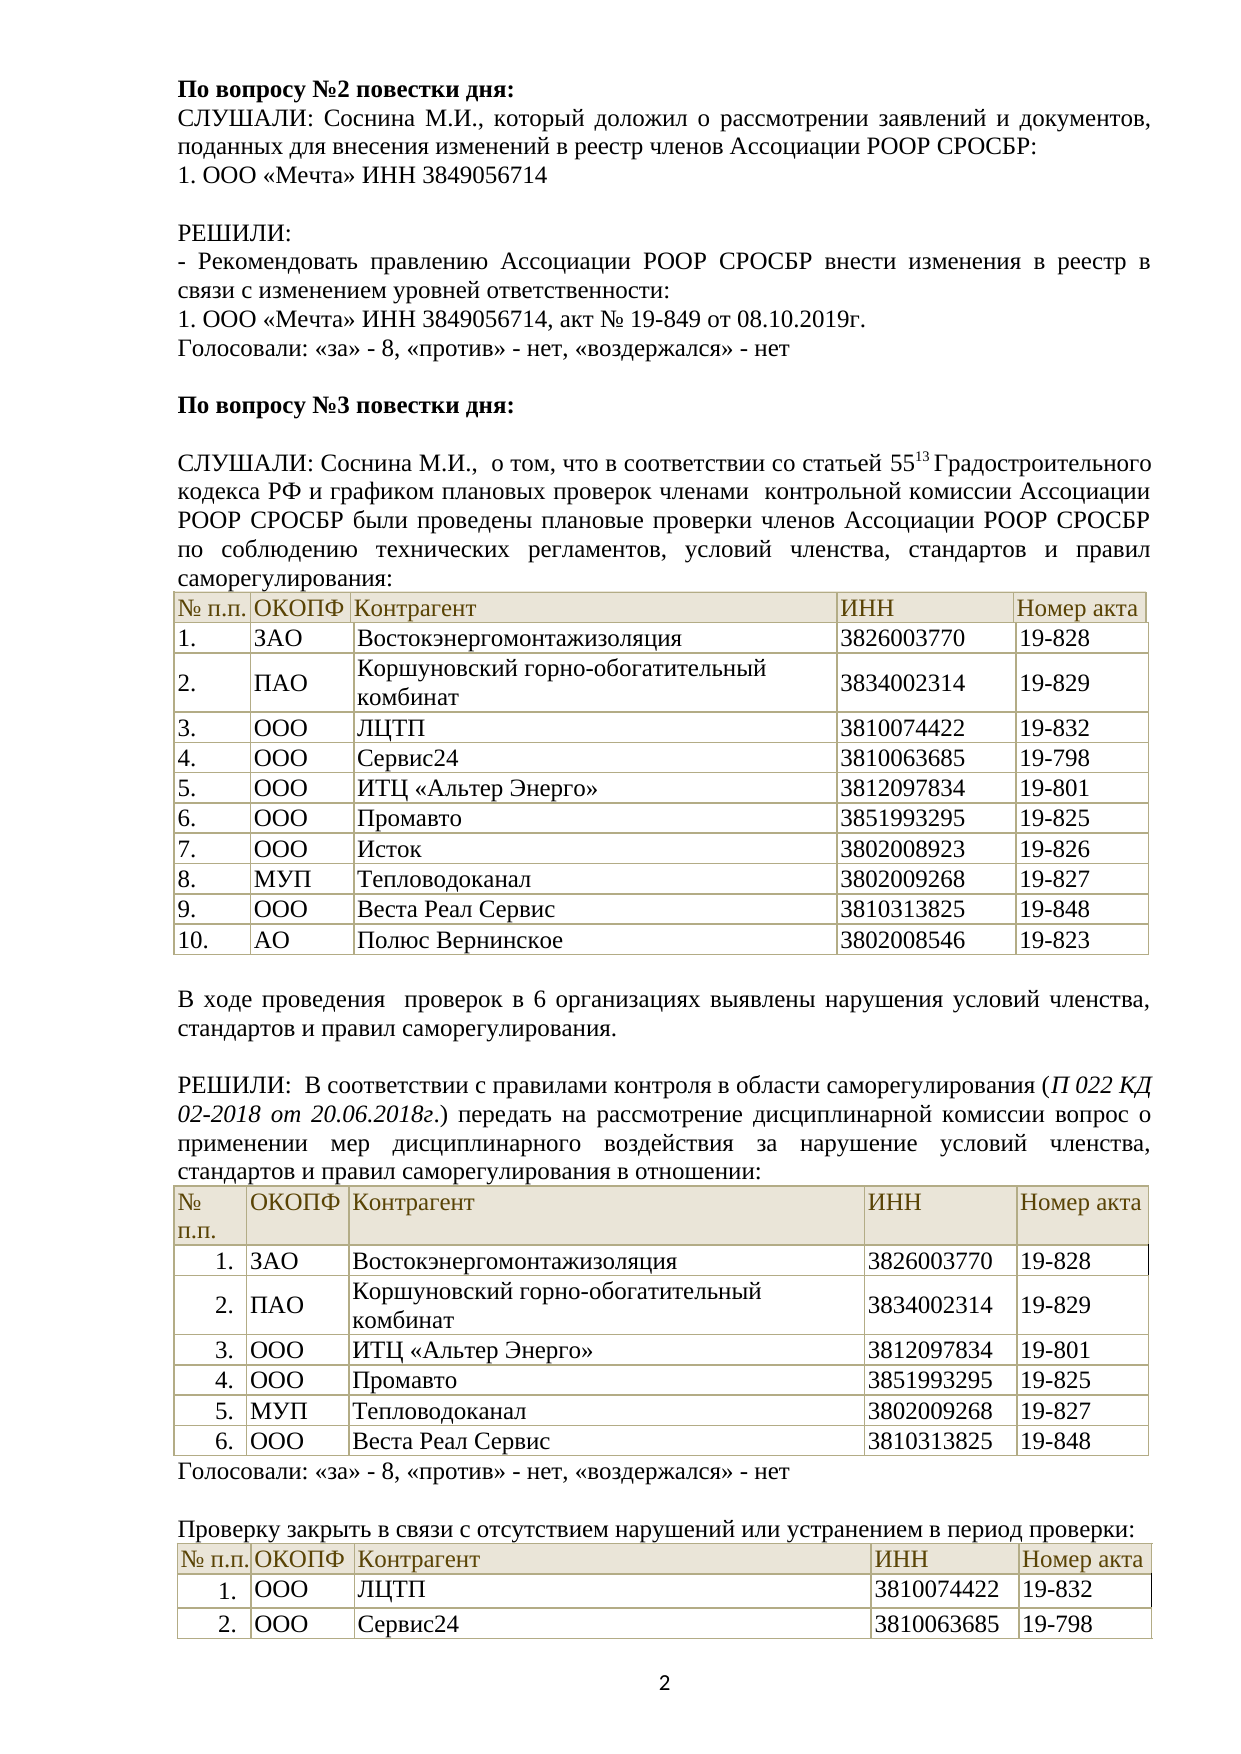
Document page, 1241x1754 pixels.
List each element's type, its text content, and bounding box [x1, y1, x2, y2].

table_cell 19-832 [1020, 1575, 1151, 1607]
table_cell 3851993295 [838, 804, 1015, 832]
table_cell 3810313825 [838, 895, 1015, 923]
table_header № п.п. [175, 593, 250, 622]
table_cell ООО [247, 1426, 348, 1455]
table_cell Веста Реал Сервис [355, 895, 836, 923]
table_header Контрагент [355, 1544, 870, 1573]
table_cell ИТЦ «Альтер Энерго» [350, 1335, 864, 1364]
table_cell Веста Реал Сервис [350, 1426, 864, 1455]
table_header Контрагент [350, 1187, 864, 1244]
table_cell [175, 1426, 246, 1455]
table_header Номер акта [1014, 593, 1145, 622]
table_cell [178, 1609, 250, 1638]
table_cell 3851993295 [865, 1366, 1016, 1394]
table_cell 3802008923 [838, 834, 1015, 863]
table_cell Коршуновский горно-обогатительный комбинат [350, 1276, 864, 1333]
text РЕШИЛИ: В соответствии с правилами контроля в области саморегулирования (П 022 КД 02-2018 от 20.06.2018г.) передать на рассмотрение дисциплинарной комиссии вопрос о применении мер дисциплинарного воздействия за нарушение условий членства, стандартов и правил саморегулирования в отношении: [177, 1070, 1152, 1185]
table_cell АО [251, 925, 353, 953]
text Проверку закрыть в связи с отсутствием нарушений или устранением в период проверки: [177, 1514, 1152, 1543]
table_header № п.п. [175, 1187, 246, 1244]
table_cell ООО [247, 1335, 348, 1364]
table_cell [175, 1335, 246, 1364]
text РЕШИЛИ: [177, 218, 1152, 246]
table_cell ООО [251, 834, 353, 863]
table_cell [175, 1396, 246, 1424]
table_header ИНН [838, 593, 1013, 622]
table_cell Тепловодоканал [355, 864, 836, 893]
table_cell [175, 1276, 246, 1333]
table_cell Полюс Вернинское [355, 925, 836, 953]
table_cell ЗАО [251, 623, 353, 652]
table_cell 3810074422 [838, 713, 1015, 741]
table_cell ООО [247, 1366, 348, 1394]
table_cell ПАО [247, 1276, 348, 1333]
table_cell Исток [355, 834, 836, 863]
table_cell 3812097834 [838, 773, 1015, 802]
table_header № п.п. [178, 1544, 250, 1573]
table_cell 19-798 [1020, 1609, 1151, 1638]
text СЛУШАЛИ: Соснина М.И., который доложил о рассмотрении заявлений и документов, поданных для внесения изменений в реестр членов Ассоциации РООР СРОСБР: [177, 103, 1152, 160]
table_cell Тепловодоканал [350, 1396, 864, 1424]
table_cell 19-826 [1017, 834, 1148, 863]
table_cell 3810063685 [872, 1609, 1018, 1638]
table_header Контрагент [351, 593, 836, 622]
table_cell 3810063685 [838, 743, 1015, 772]
table_cell 3826003770 [865, 1246, 1016, 1274]
table_cell 3834002314 [865, 1276, 1016, 1333]
table_cell 19-827 [1018, 1396, 1148, 1424]
table_cell 19-832 [1017, 713, 1148, 741]
table_cell Промавто [355, 804, 836, 832]
table_cell 19-828 [1017, 623, 1148, 652]
table_cell [175, 804, 250, 832]
table_cell Промавто [350, 1366, 864, 1394]
table_cell 19-827 [1017, 864, 1148, 893]
text 1. ООО «Мечта» ИНН 3849056714, акт № 19-849 от 08.10.2019г. [177, 304, 1152, 333]
table_cell 19-829 [1017, 654, 1148, 711]
table_cell ЛЦТП [355, 713, 836, 741]
table_cell 3834002314 [838, 654, 1015, 711]
text В ходе проведения проверок в 6 организациях выявлены нарушения условий членства, стандартов и правил саморегулирования. [177, 984, 1152, 1041]
table_cell ИТЦ «Альтер Энерго» [355, 773, 836, 802]
table_cell 3810074422 [872, 1575, 1018, 1607]
table_cell Востокэнергомонтажизоляция [350, 1246, 864, 1274]
table_header Номер акта [1018, 1187, 1148, 1244]
table_cell ООО [251, 743, 353, 772]
table_cell [175, 864, 250, 893]
table_cell [175, 713, 250, 741]
list Голосовали: «за» - 8, «против» - нет, «воздержался» - нет [177, 1456, 1152, 1485]
table_cell ЛЦТП [355, 1575, 870, 1607]
table_cell ООО [251, 773, 353, 802]
table_cell [175, 895, 250, 923]
table_cell 3810313825 [865, 1426, 1016, 1455]
table_cell 19-829 [1018, 1276, 1148, 1333]
table_header ИНН [865, 1187, 1016, 1244]
table_cell 19-823 [1017, 925, 1148, 953]
table_header ОКОПФ [251, 593, 350, 622]
table_cell Сервис24 [355, 743, 836, 772]
table_cell Сервис24 [355, 1609, 870, 1638]
table_cell 19-801 [1017, 773, 1148, 802]
table_cell [175, 1246, 246, 1274]
table_cell [175, 773, 250, 802]
table_header ИНН [872, 1544, 1018, 1573]
table_cell МУП [247, 1396, 348, 1424]
table_cell [175, 834, 250, 863]
table_cell [175, 1366, 246, 1394]
table_header ОКОПФ [247, 1187, 348, 1244]
table_cell [175, 654, 250, 711]
table_cell 3802009268 [838, 864, 1015, 893]
table_cell 3802008546 [838, 925, 1015, 953]
text Голосовали: «за» - 8, «против» - нет, «воздержался» - нет [177, 333, 1152, 361]
table_cell МУП [251, 864, 353, 893]
text 1. ООО «Мечта» ИНН 3849056714 [177, 160, 1152, 189]
table_cell [175, 623, 250, 652]
table_cell 19-828 [1018, 1246, 1148, 1274]
table_cell ООО [251, 713, 353, 741]
text По вопросу №3 повестки дня: [177, 390, 1152, 419]
table_cell ПАО [251, 654, 353, 711]
table_cell [175, 743, 250, 772]
table_cell ЗАО [247, 1246, 348, 1274]
table_cell 3826003770 [838, 623, 1015, 652]
table_cell 3802009268 [865, 1396, 1016, 1424]
table_cell ООО [251, 895, 353, 923]
table_cell 19-848 [1018, 1426, 1148, 1455]
table_cell 19-825 [1017, 804, 1148, 832]
table_cell ООО [252, 1609, 354, 1638]
text По вопросу №2 повестки дня: [177, 74, 1152, 103]
table_cell 19-801 [1018, 1335, 1148, 1364]
text - Рекомендовать правлению Ассоциации РООР СРОСБР внести изменения в реестр в связи с изменением уровней ответственности: [177, 246, 1152, 304]
table_cell 3812097834 [865, 1335, 1016, 1364]
table_header ОКОПФ [252, 1544, 354, 1573]
table_cell 19-825 [1018, 1366, 1148, 1394]
table_cell [175, 925, 250, 953]
table_cell ООО [252, 1575, 354, 1607]
table_cell [178, 1575, 250, 1607]
table_cell Востокэнергомонтажизоляция [355, 623, 836, 652]
text СЛУШАЛИ: Соснина М.И., о том, что в соответствии со статьей 5513 Градостроительного кодекса РФ и графиком плановых проверок членами контрольной комиссии Ассоциации РООР СРОСБР были проведены плановые проверки членов Ассоциации РООР СРОСБР по соблюдению технических регламентов, условий членства, стандартов и правил саморегулирования: [177, 448, 1152, 591]
table_header Номер акта [1020, 1544, 1151, 1573]
table_cell 19-798 [1017, 743, 1148, 772]
table_cell ООО [251, 804, 353, 832]
table_cell Коршуновский горно-обогатительный комбинат [355, 654, 836, 711]
table_cell 19-848 [1017, 895, 1148, 923]
